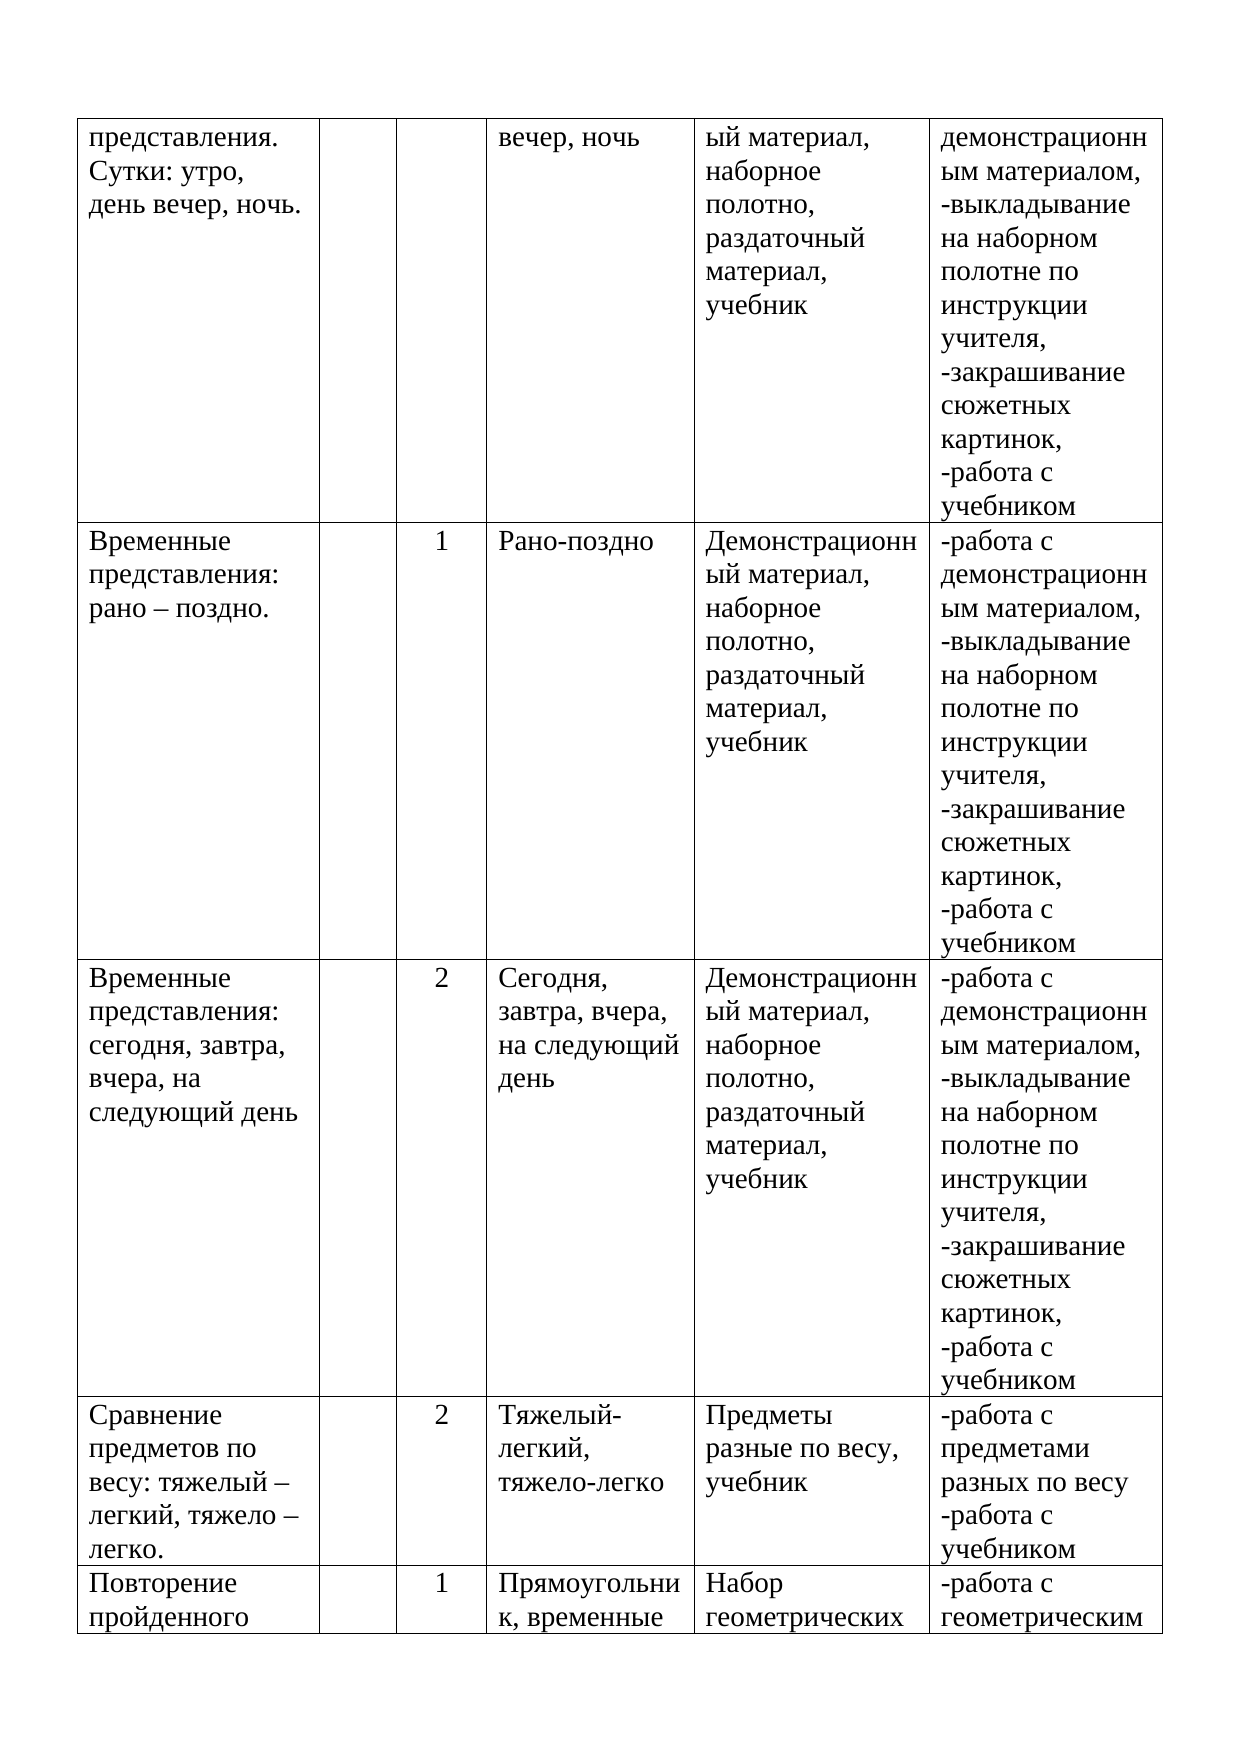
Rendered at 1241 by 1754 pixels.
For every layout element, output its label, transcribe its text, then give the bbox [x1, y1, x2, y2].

table_cell Демонстрационный материал, наборное полотно, раздаточный материал, учебник [695, 523, 929, 959]
table_cell 1 [397, 523, 486, 959]
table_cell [695, 1566, 929, 1633]
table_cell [930, 1566, 1162, 1633]
table_cell [320, 1397, 396, 1564]
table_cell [930, 119, 1162, 522]
table_cell Тяжелый-легкий, тяжело-легко [487, 1397, 694, 1564]
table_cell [695, 119, 929, 522]
table_cell [320, 523, 396, 959]
table_cell -работа с демонстрационным материалом, -выкладывание на наборном полотне по инструкции учителя, -закрашивание сюжетных картинок, -работа с учебником [930, 960, 1162, 1396]
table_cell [487, 119, 694, 522]
table_cell 2 [397, 1397, 486, 1564]
table_cell Временные представления: сегодня, завтра, вчера, на следующий день [78, 960, 319, 1396]
table_cell -работа с предметами разных по весу -работа с учебником [930, 1397, 1162, 1564]
table_cell Временные представления: рано – поздно. [78, 523, 319, 959]
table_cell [78, 119, 319, 522]
table_cell Рано-поздно [487, 523, 694, 959]
table_cell 1 [397, 119, 486, 522]
table_cell Предметы разные по весу, учебник [695, 1397, 929, 1564]
table_cell 1 [397, 1566, 486, 1633]
table_cell [320, 960, 396, 1396]
table_cell [320, 1566, 396, 1633]
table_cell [78, 1566, 319, 1633]
table_cell Сегодня, завтра, вчера, на следующий день [487, 960, 694, 1396]
table_cell Демонстрационный материал, наборное полотно, раздаточный материал, учебник [695, 960, 929, 1396]
table_cell -работа с демонстрационным материалом, -выкладывание на наборном полотне по инструкции учителя, -закрашивание сюжетных картинок, -работа с учебником [930, 523, 1162, 959]
table_cell Сравнение предметов по весу: тяжелый – легкий, тяжело – легко. [78, 1397, 319, 1564]
table_cell [320, 119, 396, 522]
table_cell 2 [397, 960, 486, 1396]
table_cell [487, 1566, 694, 1633]
